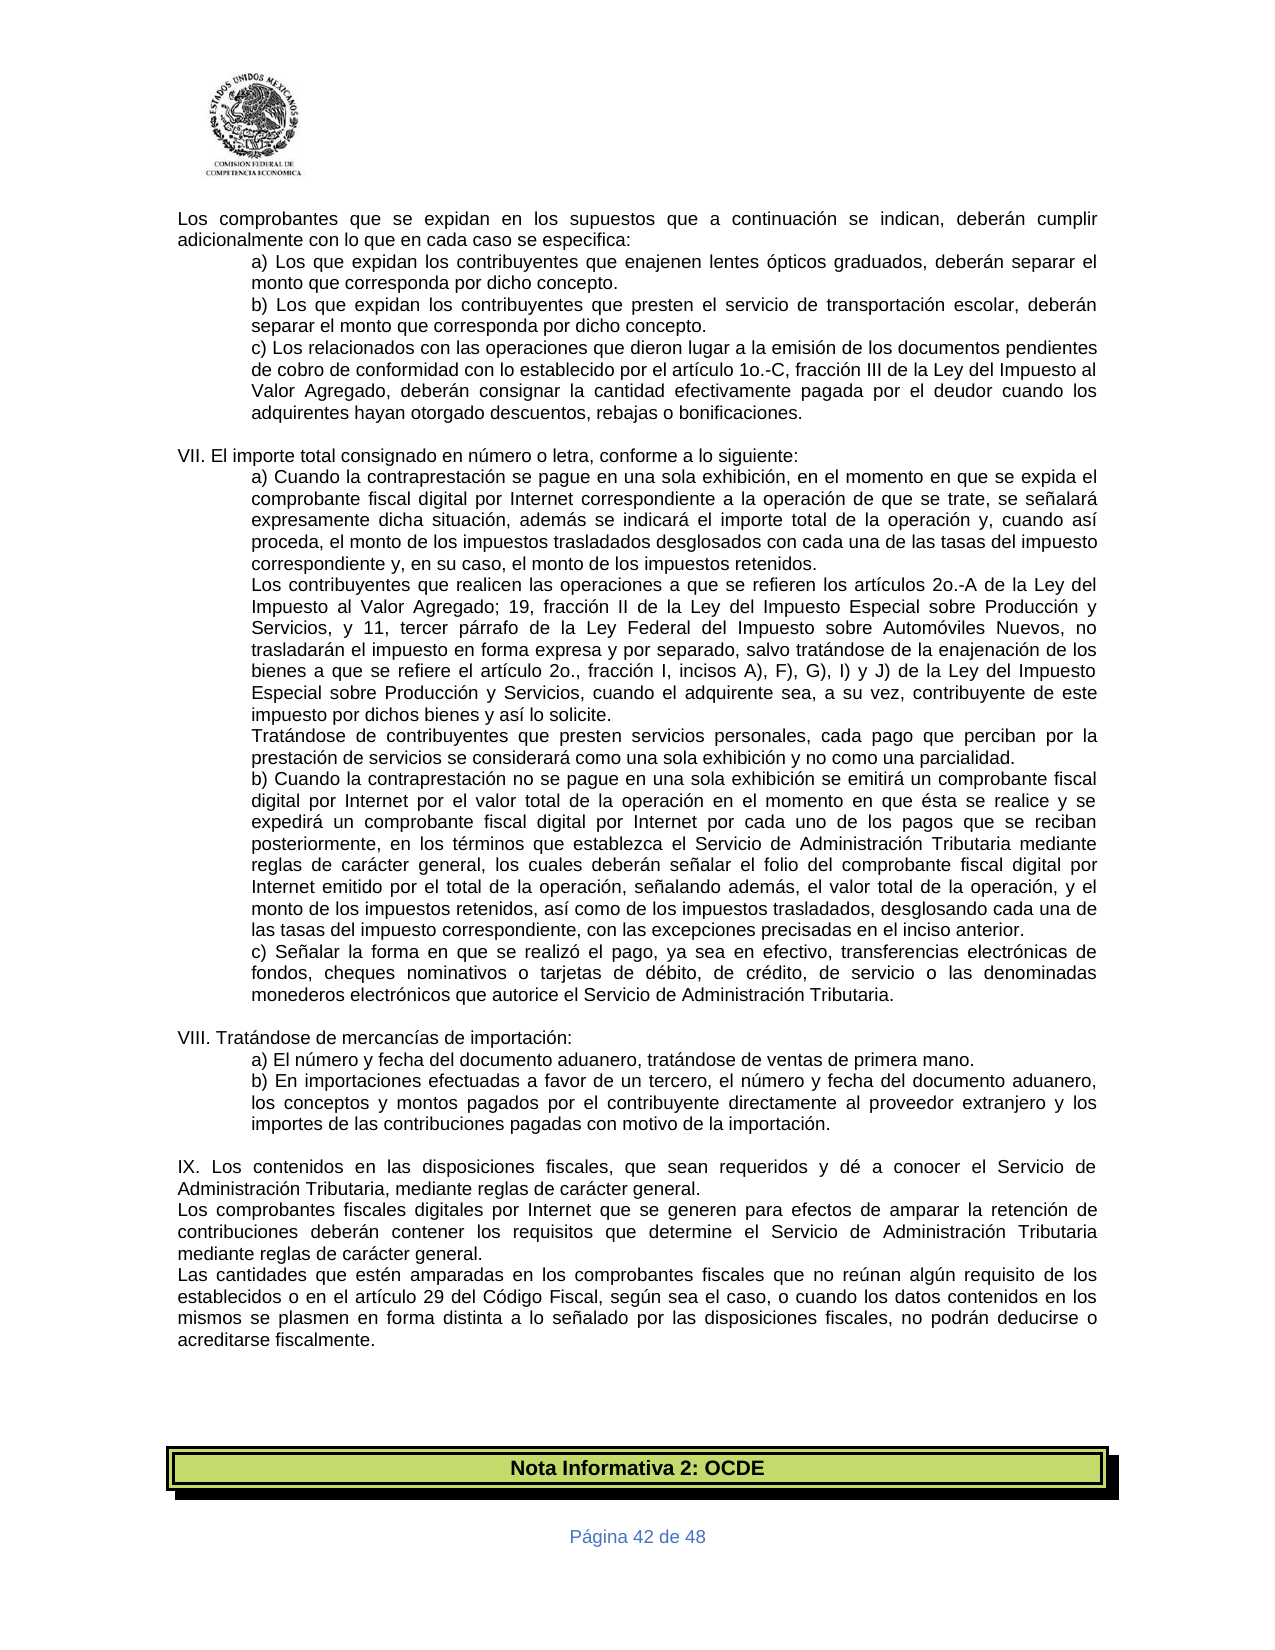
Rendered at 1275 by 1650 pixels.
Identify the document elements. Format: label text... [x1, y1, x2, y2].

text b) Cuando la contraprestación no se pague en una sola exhibición se emitirá un comprobante fiscal digital por Internet por el valor total de la operación en el momento en que ésta se realice y se expedirá un comprobante fiscal digital por Internet por cada uno de los pagos que se reciban posteriormente, en los términos que establezca el Servicio de Administración Tributaria mediante reglas de carácter general, los cuales deberán señalar el folio del comprobante fiscal digital por Internet emitido por el total de la operación, señalando además, el valor total de la operación, y el monto de los impuestos retenidos, así como de los impuestos trasladados, desglosando cada una de las tasas del impuesto correspondiente, con las excepciones precisadas en el inciso anterior. [251, 768, 1098, 941]
text a) Los que expidan los contribuyentes que enajenen lentes ópticos graduados, deberán separar el monto que corresponda por dicho concepto. [251, 251, 1098, 294]
text VIII. Tratándose de mercancías de importación: [177, 1027, 1098, 1048]
text VII. El importe total consignado en número o letra, conforme a lo siguiente: [177, 444, 1098, 466]
text Tratándose de contribuyentes que presten servicios personales, cada pago que perciban por la prestación de servicios se considerará como una sola exhibición y no como una parcialidad. [251, 725, 1098, 768]
text Los comprobantes que se expidan en los supuestos que a continuación se indican, deberán cumplir adicionalmente con lo que en cada caso se especifica: [177, 207, 1098, 251]
text a) Cuando la contraprestación se pague en una sola exhibición, en el momento en que se expida el comprobante fiscal digital por Internet correspondiente a la operación de que se trate, se señalará expresamente dicha situación, además se indicará el importe total de la operación y, cuando así proceda, el monto de los impuestos trasladados desglosados con cada una de las tasas del impuesto correspondiente y, en su caso, el monto de los impuestos retenidos. [251, 466, 1098, 574]
text Los comprobantes fiscales digitales por Internet que se generen para efectos de amparar la retención de contribuciones deberán contener los requisitos que determine el Servicio de Administración Tributaria mediante reglas de carácter general. [177, 1199, 1098, 1264]
text c) Los relacionados con las operaciones que dieron lugar a la emisión de los documentos pendientes de cobro de conformidad con lo establecido por el artículo 1o.-C, fracción III de la Ley del Impuesto al Valor Agregado, deberán consignar la cantidad efectivamente pagada por el deudor cuando los adquirentes hayan otorgado descuentos, rebajas o bonificaciones. [251, 337, 1098, 423]
text Nota Informativa 2: OCDE [169, 1449, 1106, 1488]
text c) Señalar la forma en que se realizó el pago, ya sea en efectivo, transferencias electrónicas de fondos, cheques nominativos o tarjetas de débito, de crédito, de servicio o las denominadas monederos electrónicos que autorice el Servicio de Administración Tributaria. [251, 941, 1098, 1005]
text a) El número y fecha del documento aduanero, tratándose de ventas de primera mano. [251, 1048, 1098, 1070]
text b) Los que expidan los contribuyentes que presten el servicio de transportación escolar, deberán separar el monto que corresponda por dicho concepto. [251, 294, 1098, 337]
text IX. Los contenidos en las disposiciones fiscales, que sean requeridos y dé a conocer el Servicio de Administración Tributaria, mediante reglas de carácter general. [177, 1156, 1098, 1199]
text b) En importaciones efectuadas a favor de un tercero, el número y fecha del documento aduanero, los conceptos y montos pagados por el contribuyente directamente al proveedor extranjero y los importes de las contribuciones pagadas con motivo de la importación. [251, 1070, 1098, 1134]
text Las cantidades que estén amparadas en los comprobantes fiscales que no reúnan algún requisito de los establecidos o en el artículo 29 del Código Fiscal, según sea el caso, o cuando los datos contenidos en los mismos se plasmen en forma distinta a lo señalado por las disposiciones fiscales, no podrán deducirse o acreditarse fiscalmente. [177, 1264, 1098, 1350]
picture [188, 73, 322, 179]
text Los contribuyentes que realicen las operaciones a que se refieren los artículos 2o.-A de la Ley del Impuesto al Valor Agregado; 19, fracción II de la Ley del Impuesto Especial sobre Producción y Servicios, y 11, tercer párrafo de la Ley Federal del Impuesto sobre Automóviles Nuevos, no trasladarán el impuesto en forma expresa y por separado, salvo tratándose de la enajenación de los bienes a que se refiere el artículo 2o., fracción I, incisos A), F), G), I) y J) de la Ley del Impuesto Especial sobre Producción y Servicios, cuando el adquirente sea, a su vez, contribuyente de este impuesto por dichos bienes y así lo solicite. [251, 574, 1098, 725]
